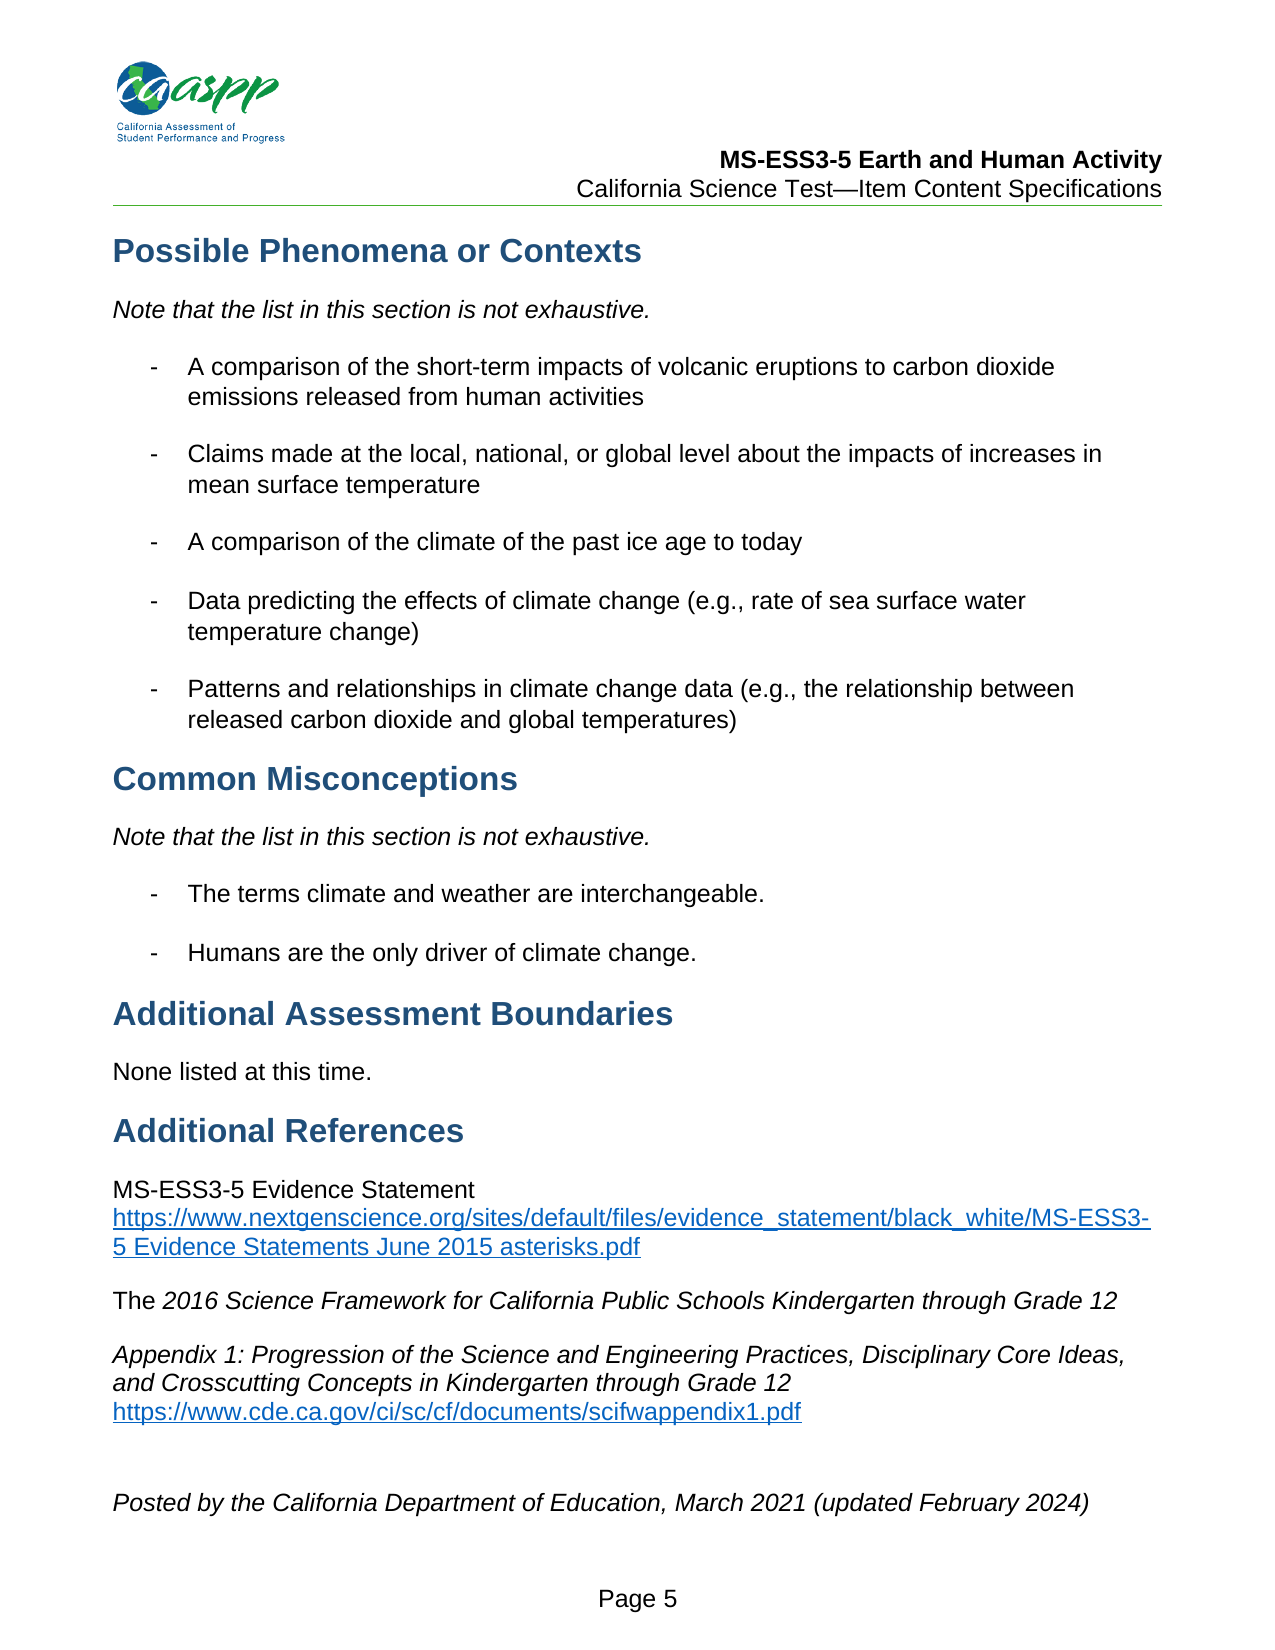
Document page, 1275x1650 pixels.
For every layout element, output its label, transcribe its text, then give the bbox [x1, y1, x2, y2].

subtitle Additional Assessment Boundaries [112, 994, 1162, 1032]
text Note that the list in this section is not exhaustive. [112, 822, 1162, 851]
subtitle Possible Phenomena or Contexts [112, 231, 1162, 269]
picture [112, 60, 287, 146]
text Patterns and relationships in climate change data (e.g., the relationship between released carbon dioxide and global temperatures) [150, 671, 1162, 734]
text Humans are the only driver of climate change. [150, 935, 1162, 969]
text A comparison of the short-term impacts of volcanic eruptions to carbon dioxide emissions released from human activities [150, 348, 1162, 411]
subtitle Additional References [112, 1111, 1162, 1149]
text A comparison of the climate of the past ice age to today [150, 524, 1162, 558]
text The terms climate and weather are interchangeable. [150, 876, 1162, 910]
text Appendix 1: Progression of the Science and Engineering Practices, Disciplinary Core Ideas, and Crosscutting Concepts in Kindergarten through Grade 12 https://www.cde.ca.gov/ci/sc/cf/documents/scifwappendix1.pdf [112, 1339, 1162, 1426]
subtitle Common Misconceptions [112, 759, 1162, 797]
text Note that the list in this section is not exhaustive. [112, 294, 1162, 323]
text Claims made at the local, national, or global level about the impacts of increases in mean surface temperature [150, 436, 1162, 499]
text Data predicting the effects of climate change (e.g., rate of sea surface water temperature change) [150, 583, 1162, 646]
text The 2016 Science Framework for California Public Schools Kindergarten through Grade 12 [112, 1286, 1162, 1314]
text MS-ESS3-5 Evidence Statement https://www.nextgenscience.org/sites/default/files/evidence_statement/black_white/MS-ESS3-5 Evidence Statements June 2015 asterisks.pdf [112, 1174, 1162, 1261]
text Posted by the California Department of Education, March 2021 (updated February 2024) [112, 1488, 1162, 1517]
text None listed at this time. [112, 1057, 1162, 1086]
